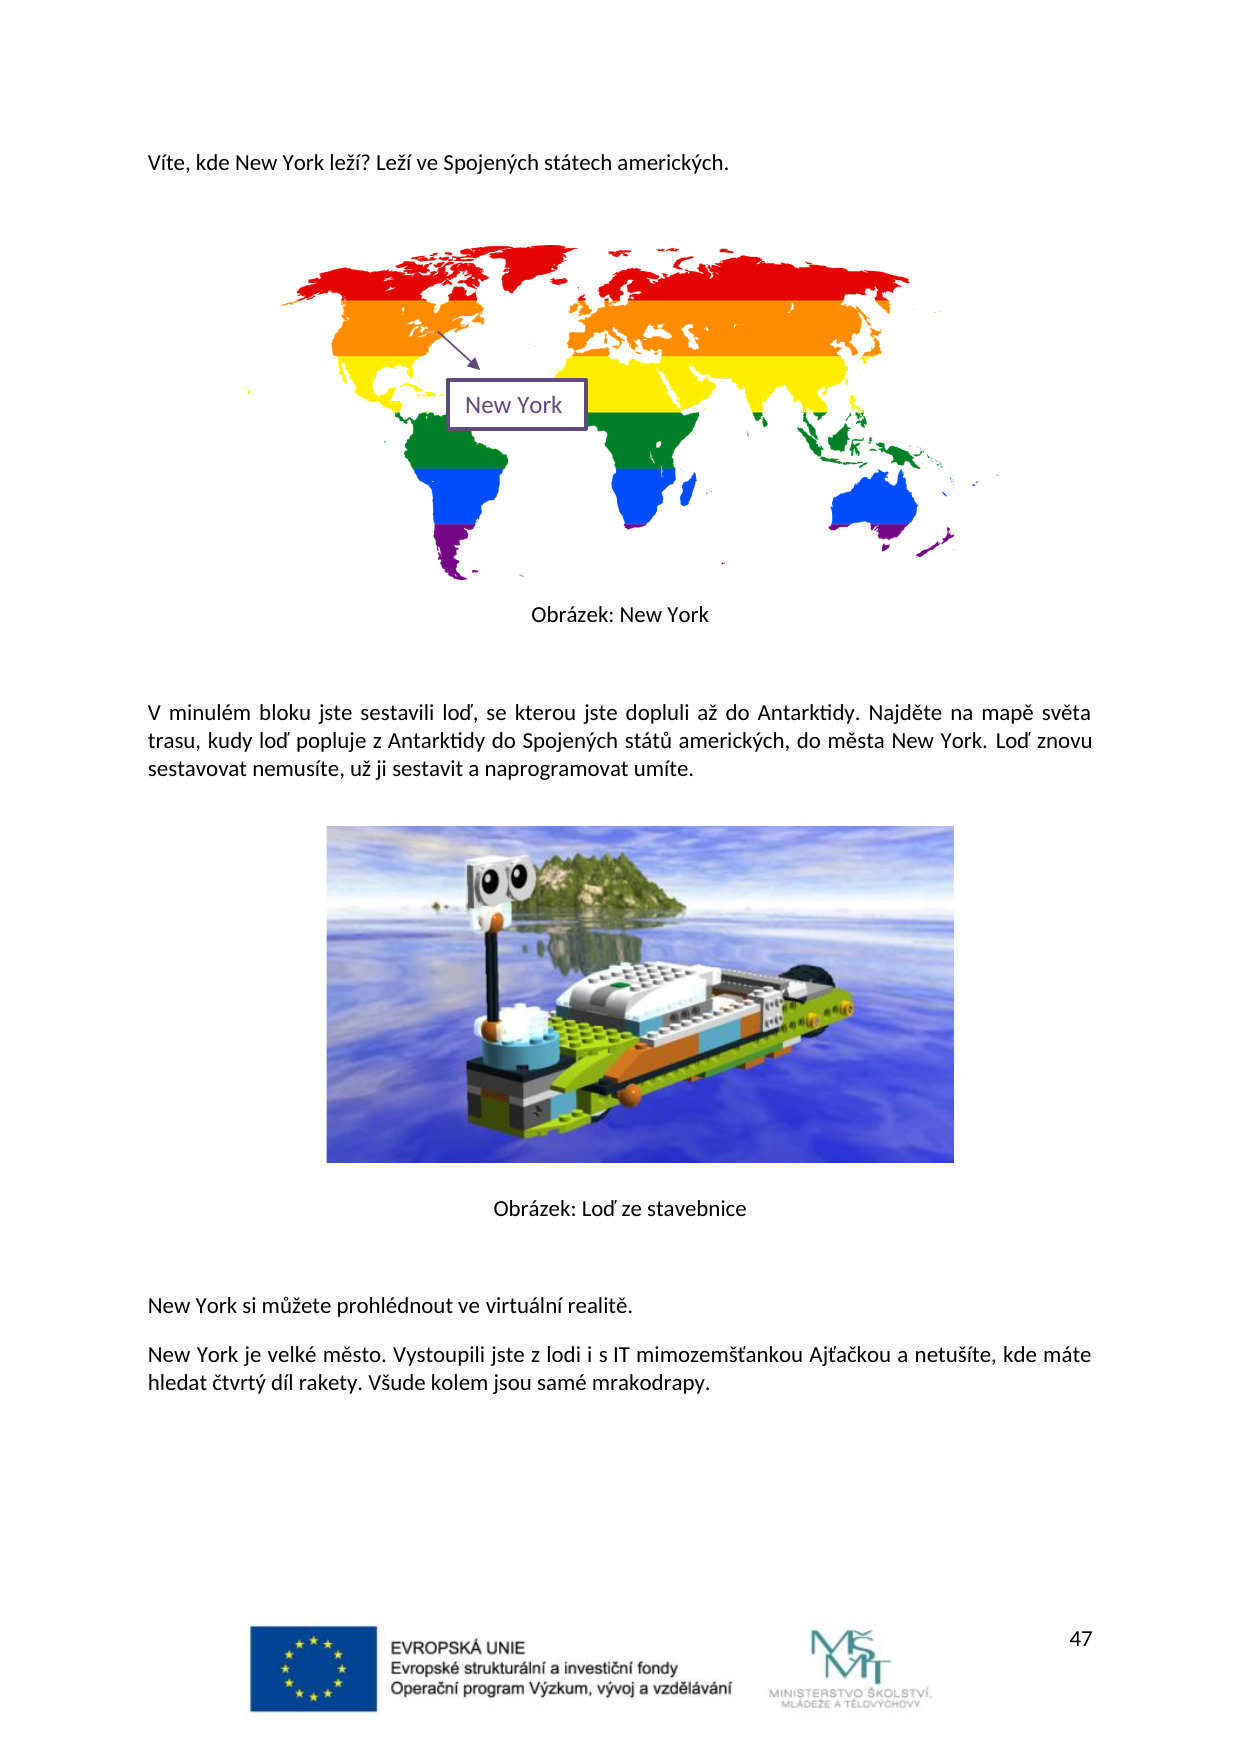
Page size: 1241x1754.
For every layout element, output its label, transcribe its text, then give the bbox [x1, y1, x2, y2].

picture [240, 245, 1000, 580]
picture [208, 1584, 974, 1754]
text New York si můžete prohlédnout ve virtuální realitě. [148, 1292, 1092, 1319]
text Obrázek: Loď ze stavebnice [148, 1194, 1092, 1222]
picture [326, 826, 954, 1163]
text Obrázek: New York [148, 600, 1092, 628]
text New York je velké město. Vystoupili jste z lodi i s IT mimozemšťankou Ajťačkou a netušíte, kde máte hledat čtvrtý díl rakety. Všude kolem jsou samé mrakodrapy. [148, 1340, 1092, 1396]
text Víte, kde New York leží? Leží ve Spojených státech amerických. [148, 148, 1092, 176]
text V minulém bloku jste sestavili loď, se kterou jste dopluli až do Antarktidy. Najděte na mapě světa trasu, kudy loď popluje z Antarktidy do Spojených států amerických, do města New York. Loď znovu sestavovat nemusíte, už ji sestavit a naprogramovat umíte. [148, 698, 1092, 782]
